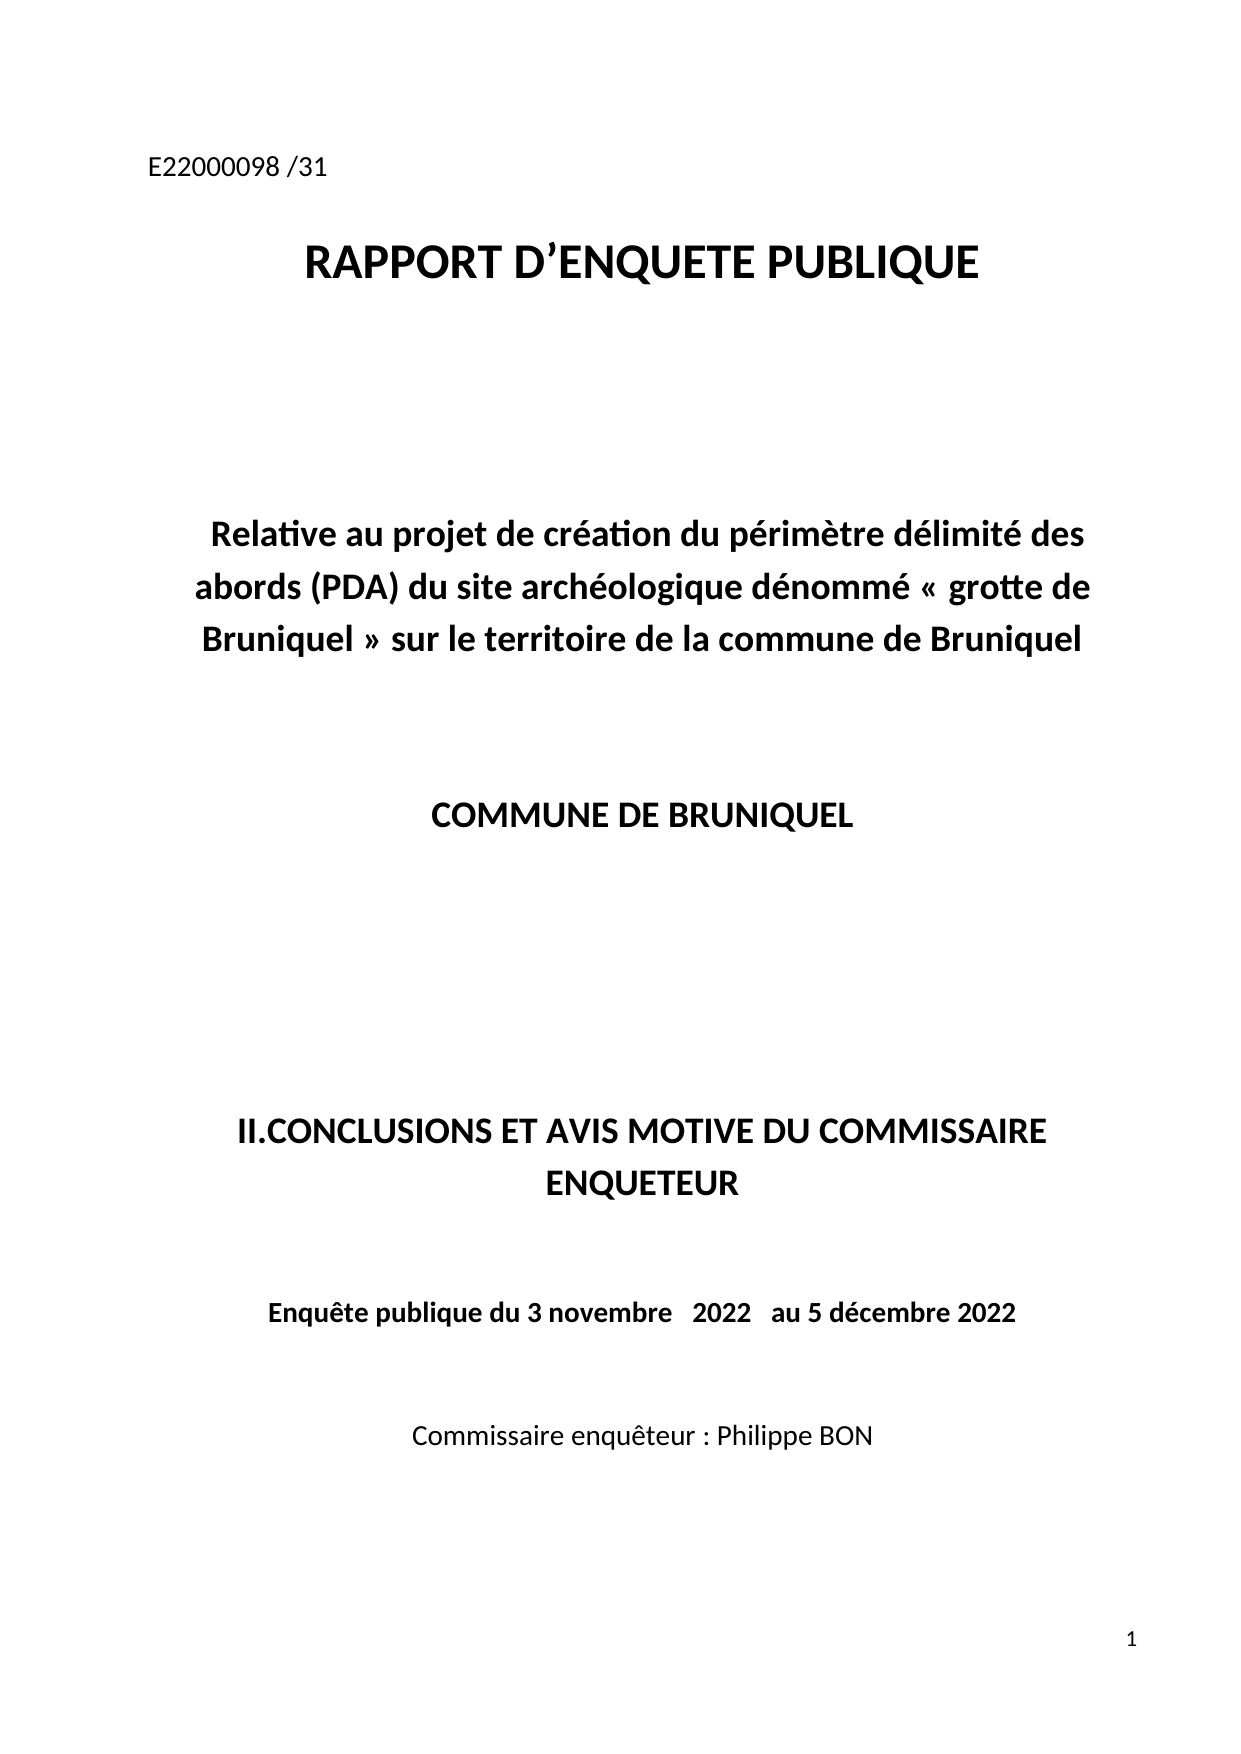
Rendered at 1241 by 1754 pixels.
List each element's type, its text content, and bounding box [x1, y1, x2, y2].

text RAPPORT D’ENQUETE PUBLIQUE [148, 229, 1137, 291]
text II.CONCLUSIONS ET AVIS MOTIVE DU COMMISSAIRE ENQUETEUR [148, 1107, 1137, 1205]
text Relative au projet de création du périmètre délimité des abords (PDA) du site archéologique dénommé « grotte de Bruniquel » sur le territoire de la commune de Bruniquel [148, 510, 1137, 661]
text Enquête publique du 3 novembre 2022 au 5 décembre 2022 [148, 1294, 1137, 1329]
text E22000098 /31 [148, 148, 1137, 183]
text Commissaire enquêteur : Philippe BON [148, 1417, 1137, 1452]
text COMMUNE DE BRUNIQUEL [148, 791, 1137, 837]
